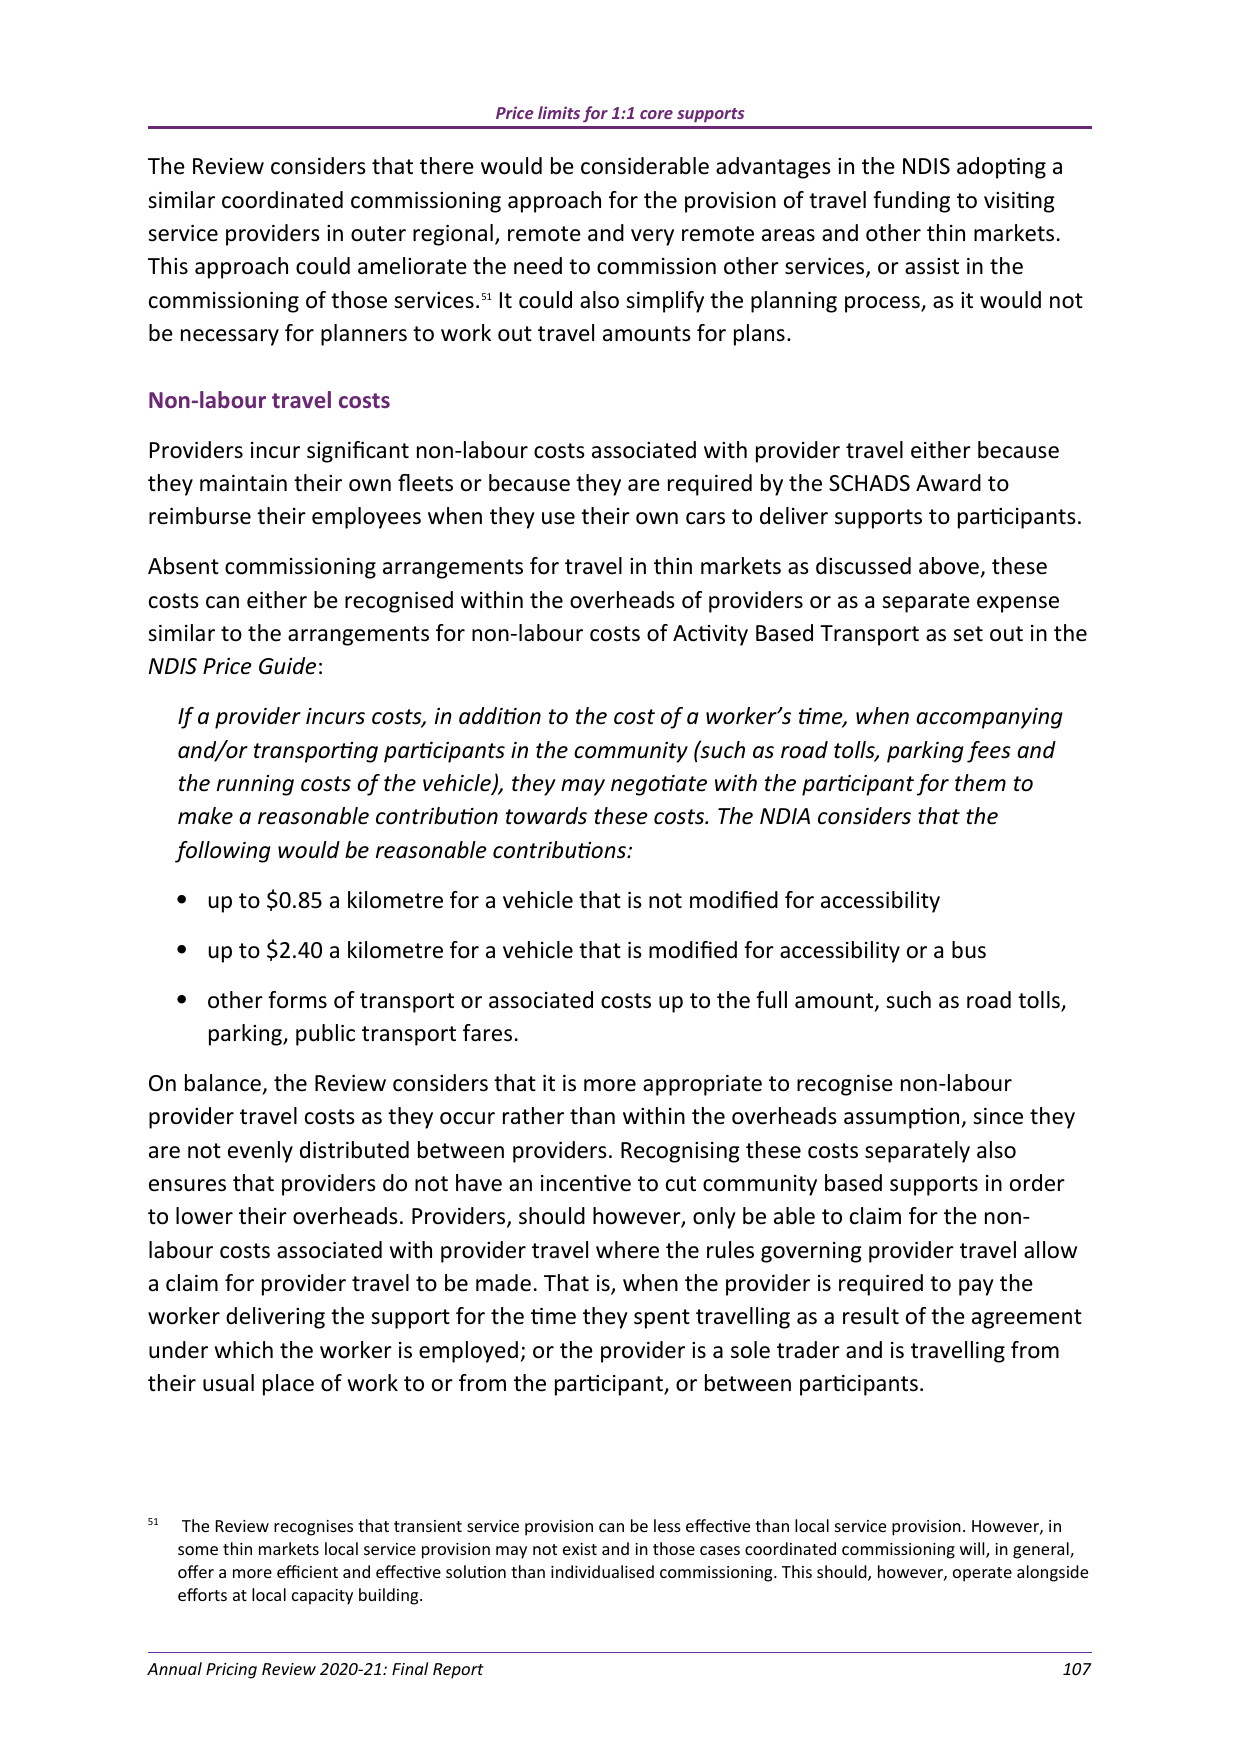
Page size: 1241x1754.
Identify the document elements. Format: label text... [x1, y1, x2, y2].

subtitle Non-labour travel costs [148, 381, 1092, 414]
text up to $0.85 a kilometre for a vehicle that is not modified for accessibility [177, 881, 1092, 914]
text other forms of transport or associated costs up to the full amount, such as road tolls, parking, public transport fares. [177, 981, 1092, 1048]
text up to $2.40 a kilometre for a vehicle that is modified for accessibility or a bus [177, 931, 1092, 964]
text On balance, the Review considers that it is more appropriate to recognise non-labour provider travel costs as they occur rather than within the overheads assumption, since they are not evenly distributed between providers. Recognising these costs separately also ensures that providers do not have an incentive to cut community based supports in order to lower their overheads. Providers, should however, only be able to claim for the non-labour costs associated with provider travel where the rules governing provider travel allow a claim for provider travel to be made. That is, when the provider is required to pay the worker delivering the support for the time they spent travelling as a result of the agreement under which the worker is employed; or the provider is a sole trader and is travelling from their usual place of work to or from the participant, or between participants. [148, 1064, 1092, 1398]
text Absent commissioning arrangements for travel in thin markets as discussed above, these costs can either be recognised within the overheads of providers or as a separate expense similar to the arrangements for non-labour costs of Activity Based Transport as set out in the NDIS Price Guide: [148, 548, 1092, 681]
text The Review considers that there would be considerable advantages in the NDIS adopting a similar coordinated commissioning approach for the provision of travel funding to visiting service providers in outer regional, remote and very remote areas and other thin markets. This approach could ameliorate the need to commission other services, or assist in the commissioning of those services. It could also simplify the planning process, as it would not be necessary for planners to work out travel amounts for plans. [148, 148, 1092, 348]
text Providers incur significant non-labour costs associated with provider travel either because they maintain their own fleets or because they are required by the SCHADS Award to reimburse their employees when they use their own cars to deliver supports to participants. [148, 431, 1092, 531]
text If a provider incurs costs, in addition to the cost of a worker’s time, when accompanying and/or transporting participants in the community (such as road tolls, parking fees and the running costs of the vehicle), they may negotiate with the participant for them to make a reasonable contribution towards these costs. The NDIA considers that the following would be reasonable contributions: [177, 698, 1092, 864]
